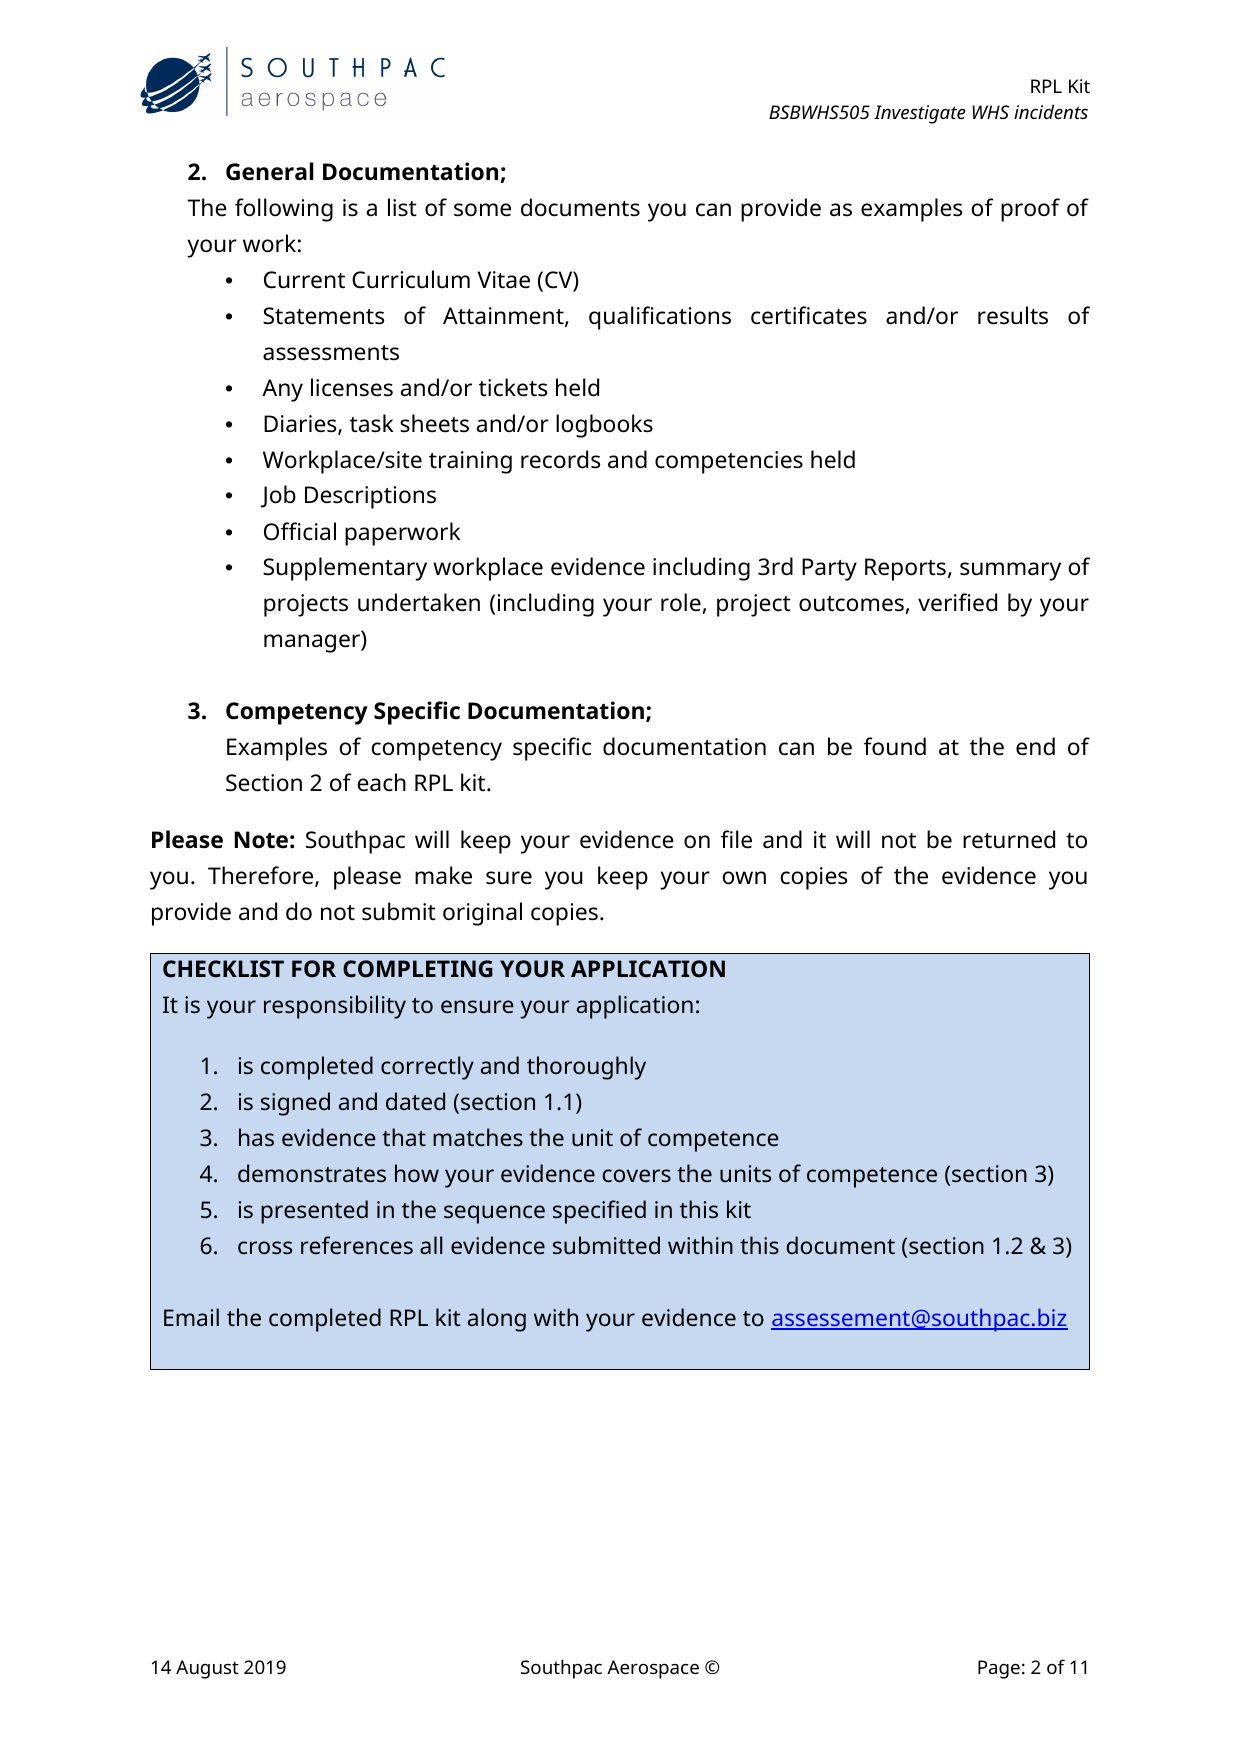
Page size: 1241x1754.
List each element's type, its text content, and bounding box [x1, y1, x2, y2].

list Any licenses and/or tickets held [225, 372, 1090, 403]
list General Documentation; [187, 156, 1090, 187]
list Examples of competency specific documentation can be found at the end of Section 2 of each RPL kit. [225, 731, 1090, 798]
list The following is a list of some documents you can provide as examples of proof of your work: [187, 192, 1090, 259]
list Current Curriculum Vitae (CV) [225, 264, 1090, 295]
list Statements of Attainment, qualifications certificates and/or results of assessments [225, 300, 1090, 367]
list Job Descriptions [225, 479, 1090, 511]
table_header CHECKLIST FOR COMPLETING YOUR APPLICATION It is your responsibility to ensure your application: is completed correctly and thoroughly is signed and dated (section 1.1) has evidence that matches the unit of competence demonstrates how your evidence covers the units of competence (section 3) is presented in the sequence specified in this kit cross references all evidence submitted within this document (section 1.2 & 3) Email the completed RPL kit along with your evidence to assessement@southpac.biz [151, 954, 1089, 1369]
picture [140, 47, 445, 116]
list Official paperwork [225, 515, 1090, 547]
list Supplementary workplace evidence including 3rd Party Reports, summary of projects undertaken (including your role, project outcomes, verified by your manager) [225, 551, 1090, 654]
list Diaries, task sheets and/or logbooks [225, 408, 1090, 439]
list Competency Specific Documentation; [187, 695, 1090, 726]
list Workplace/site training records and competencies held [225, 443, 1090, 475]
text Please Note: Southpac will keep your evidence on file and it will not be returned to you. Therefore, please make sure you keep your own copies of the evidence you provide and do not submit original copies. [150, 824, 1090, 927]
